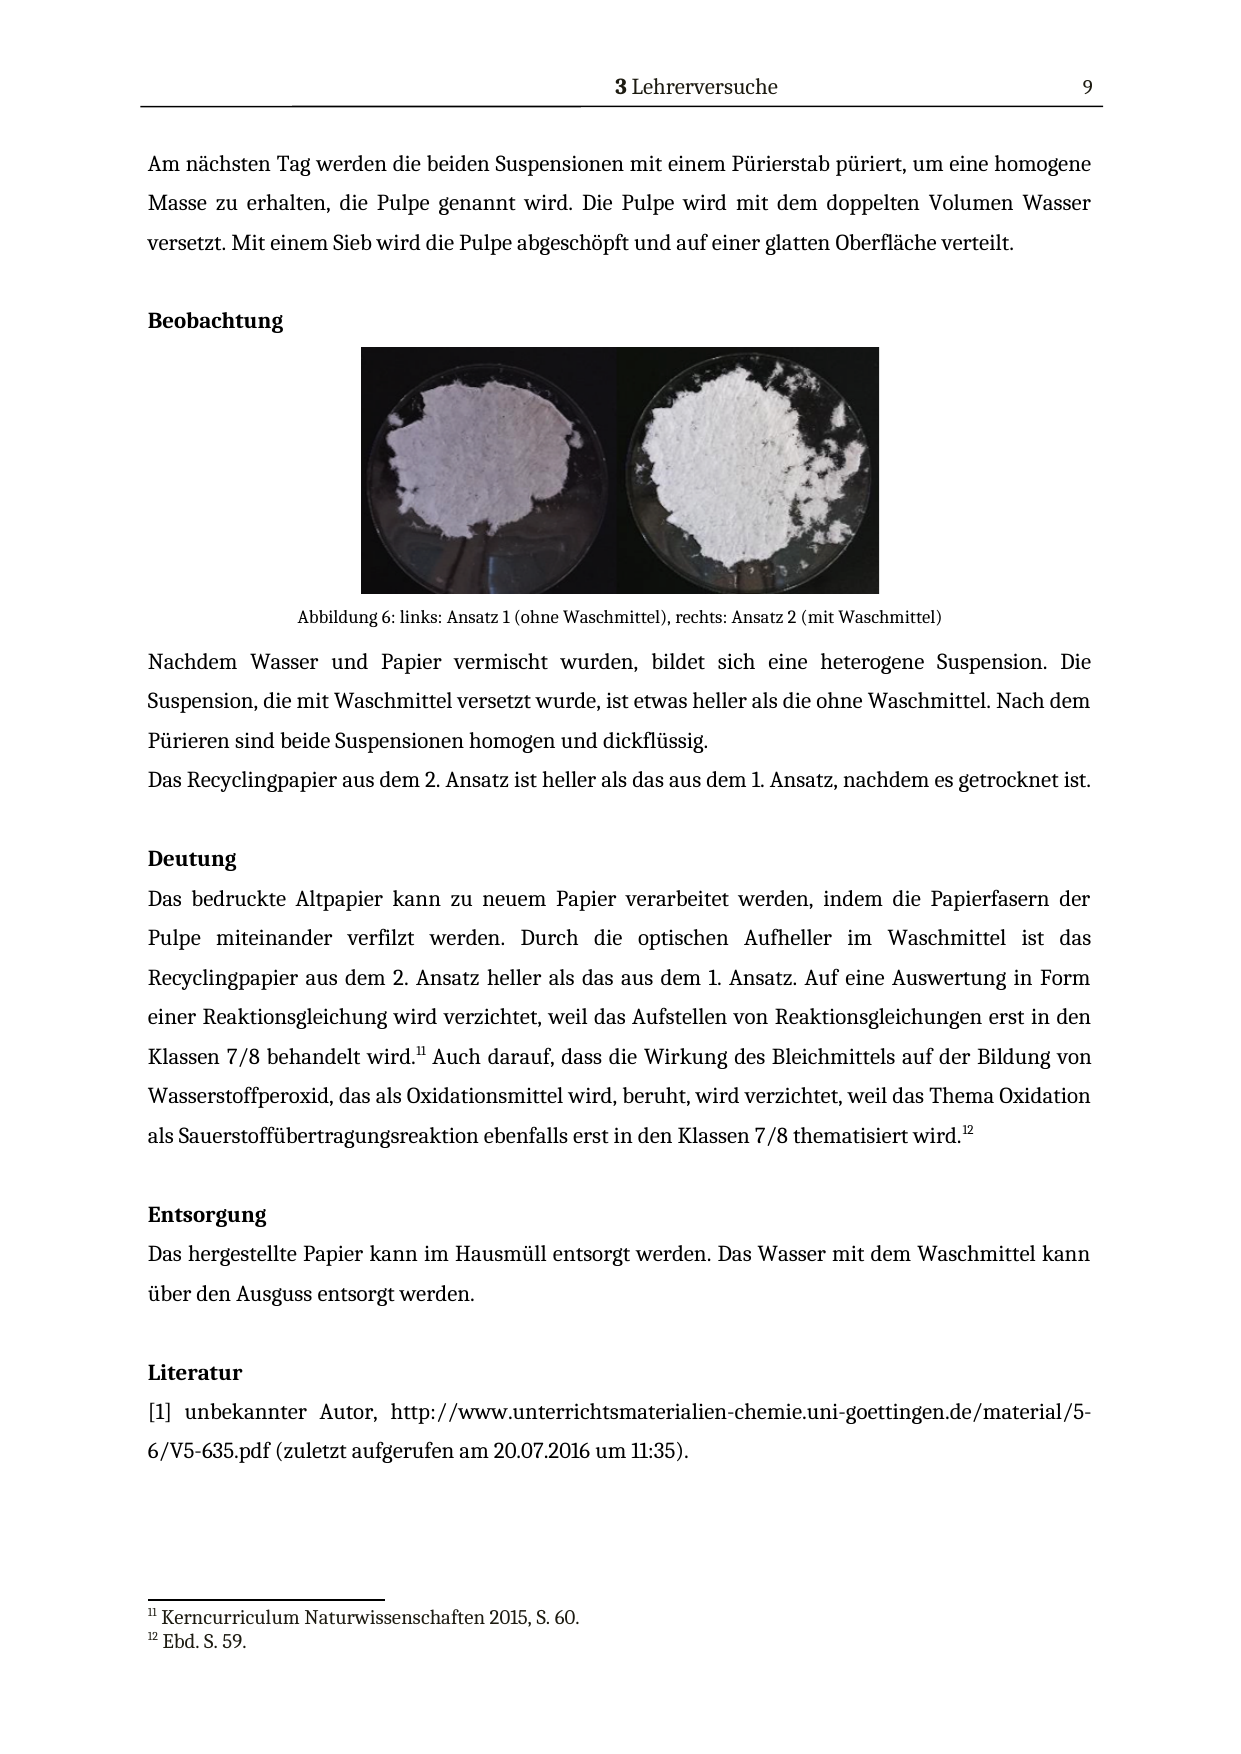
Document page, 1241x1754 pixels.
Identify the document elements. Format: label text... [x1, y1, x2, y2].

text Beobachtung [148, 308, 1093, 335]
picture [361, 347, 880, 594]
text Nachdem Wasser und Papier vermischt wurden, bildet sich eine heterogene Suspension. Die Suspension, die mit Waschmittel versetzt wurde, ist etwas heller als die ohne Waschmittel. Nach dem Pürieren sind beide Suspensionen homogen und dickflüssig. [148, 649, 1093, 754]
text Das bedruckte Altpapier kann zu neuem Papier verarbeitet werden, indem die Papierfasern der Pulpe miteinander verfilzt werden. Durch die optischen Aufheller im Waschmittel ist das Recyclingpapier aus dem 2. Ansatz heller als das aus dem 1. Ansatz. Auf eine Auswertung in Form einer Reaktionsgleichung wird verzichtet, weil das Aufstellen von Reaktionsgleichungen erst in den Klassen 7/8 behandelt wird. Auch darauf, dass die Wirkung des Bleichmittels auf der Bildung von Wasserstoffperoxid, das als Oxidationsmittel wird, beruht, wird verzichtet, weil das Thema Oxidation als Sauerstoffübertragungsreaktion ebenfalls erst in den Klassen 7/8 thematisiert wird. [148, 886, 1093, 1149]
text Am nächsten Tag werden die beiden Suspensionen mit einem Pürierstab püriert, um eine homogene Masse zu erhalten, die Pulpe genannt wird. Die Pulpe wird mit dem doppelten Volumen Wasser versetzt. Mit einem Sieb wird die Pulpe abgeschöpft und auf einer glatten Oberfläche verteilt. [148, 150, 1093, 256]
text Abbildung 6: links: Ansatz 1 (ohne Waschmittel), rechts: Ansatz 2 (mit Waschmittel) [148, 606, 1093, 628]
text Literatur [148, 1359, 1093, 1386]
text Deutung [148, 846, 1093, 872]
text Das Recyclingpapier aus dem 2. Ansatz ist heller als das aus dem 1. Ansatz, nachdem es getrocknet ist. [148, 767, 1093, 793]
text Entsorgung [148, 1201, 1093, 1228]
text [1] unbekannter Autor, http://www.unterrichtsmaterialien-chemie.uni-goettingen.de/material/5-6/V5-635.pdf (zuletzt aufgerufen am 20.07.2016 um 11:35). [148, 1399, 1093, 1464]
text Das hergestellte Papier kann im Hausmüll entsorgt werden. Das Wasser mit dem Waschmittel kann über den Ausguss entsorgt werden. [148, 1241, 1093, 1307]
